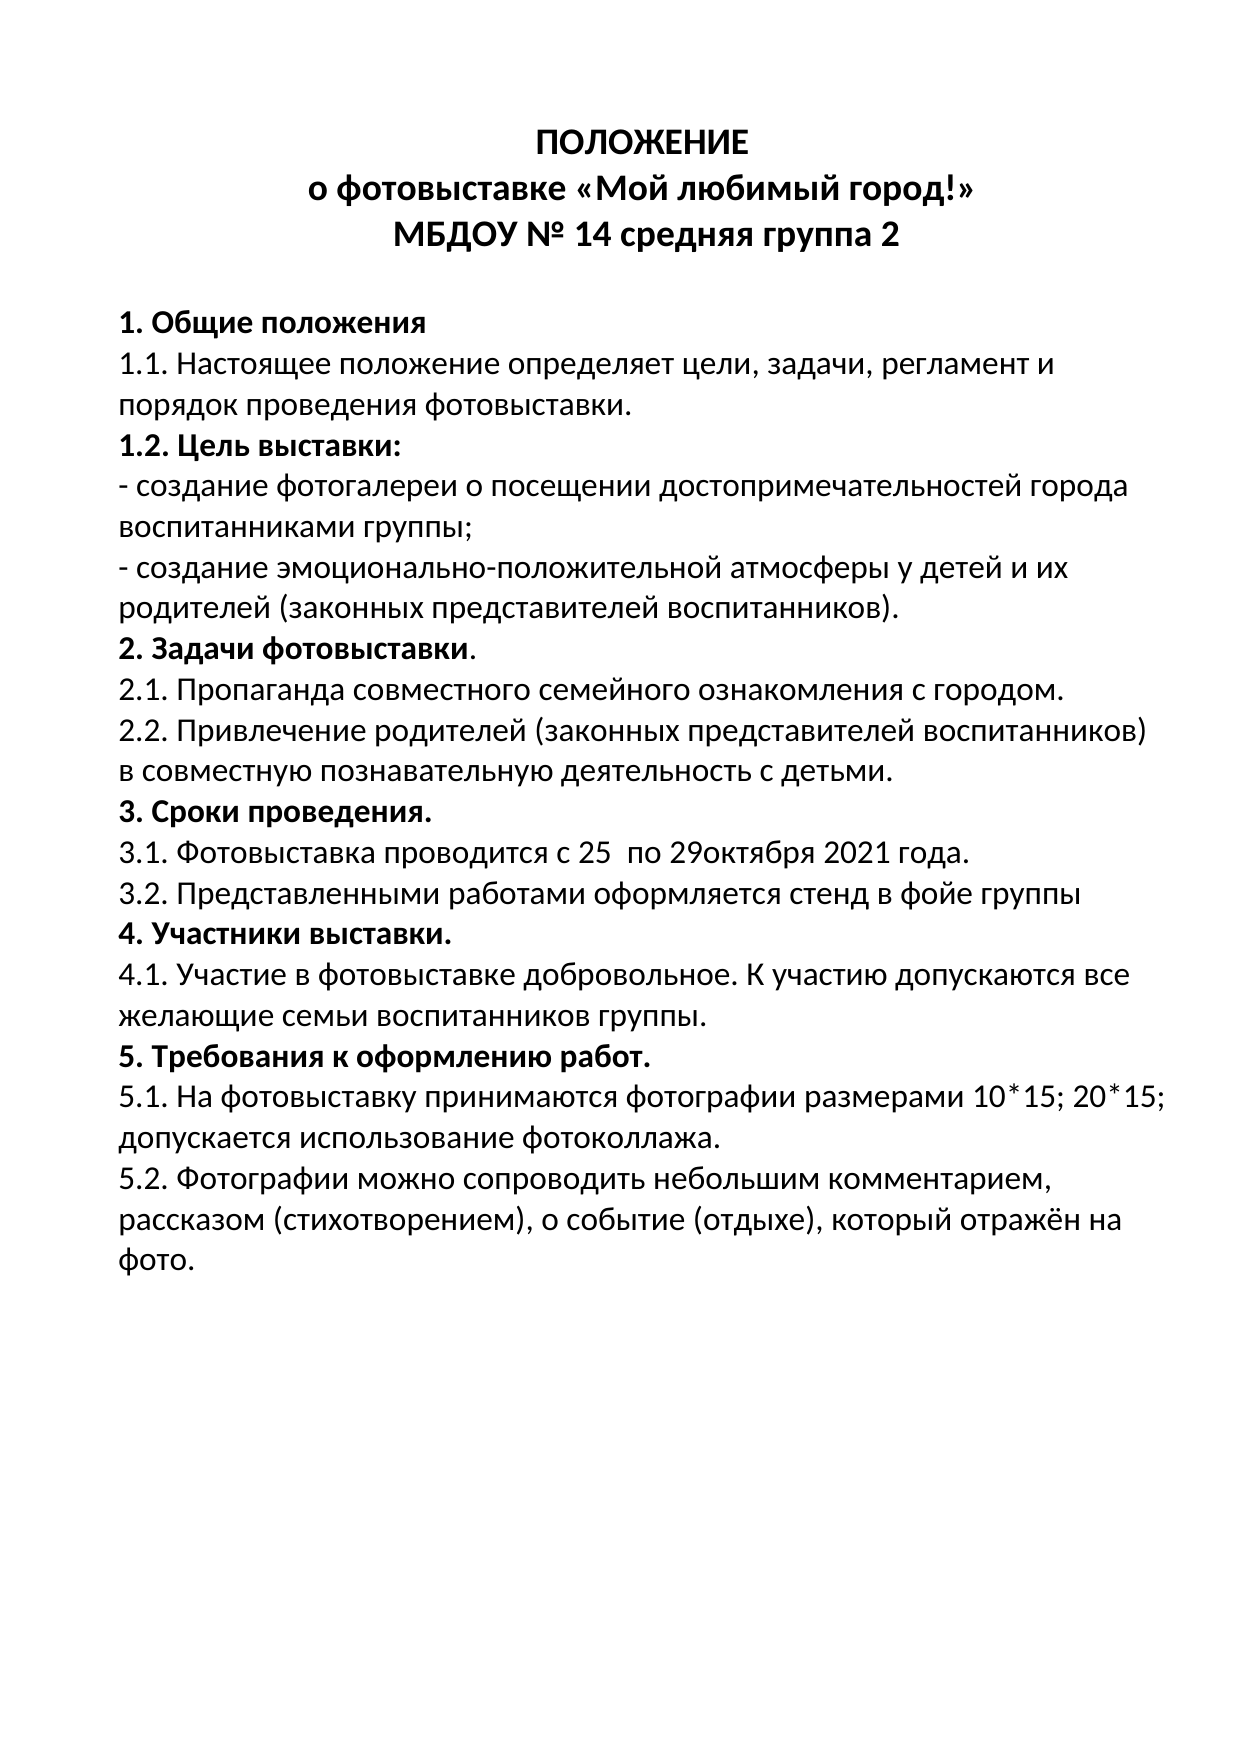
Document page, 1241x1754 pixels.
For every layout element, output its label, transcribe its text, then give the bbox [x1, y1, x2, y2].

text МБДОУ № 14 средняя группа 2 [118, 210, 1167, 256]
text о фотовыставке «Мой любимый город!» [118, 164, 1167, 210]
text 1. Общие положения 1.1. Настоящее положение определяет цели, задачи, регламент и порядок проведения фотовыставки. 1.2. Цель выставки: - создание фотогалереи о посещении достопримечательностей города воспитанниками группы; - создание эмоционально-положительной атмосферы у детей и их родителей (законных представителей воспитанников). 2. Задачи фотовыставки. 2.1. Пропаганда совместного семейного ознакомления с городом. 2.2. Привлечение родителей (законных представителей воспитанников) в совместную познавательную деятельность с детьми. 3. Сроки проведения. 3.1. Фотовыставка проводится с 25 по 29октября 2021 года. 3.2. Представленными работами оформляется стенд в фойе группы 4. Участники выставки. 4.1. Участие в фотовыставке добровольное. К участию допускаются все желающие семьи воспитанников группы. 5. Требования к оформлению работ. 5.1. На фотовыставку принимаются фотографии размерами 10*15; 20*15; допускается использование фотоколлажа. 5.2. Фотографии можно сопроводить небольшим комментарием, рассказом (стихотворением), о событие (отдыхе), который отражён на фото. [118, 256, 1167, 1307]
text ПОЛОЖЕНИЕ [118, 118, 1167, 164]
